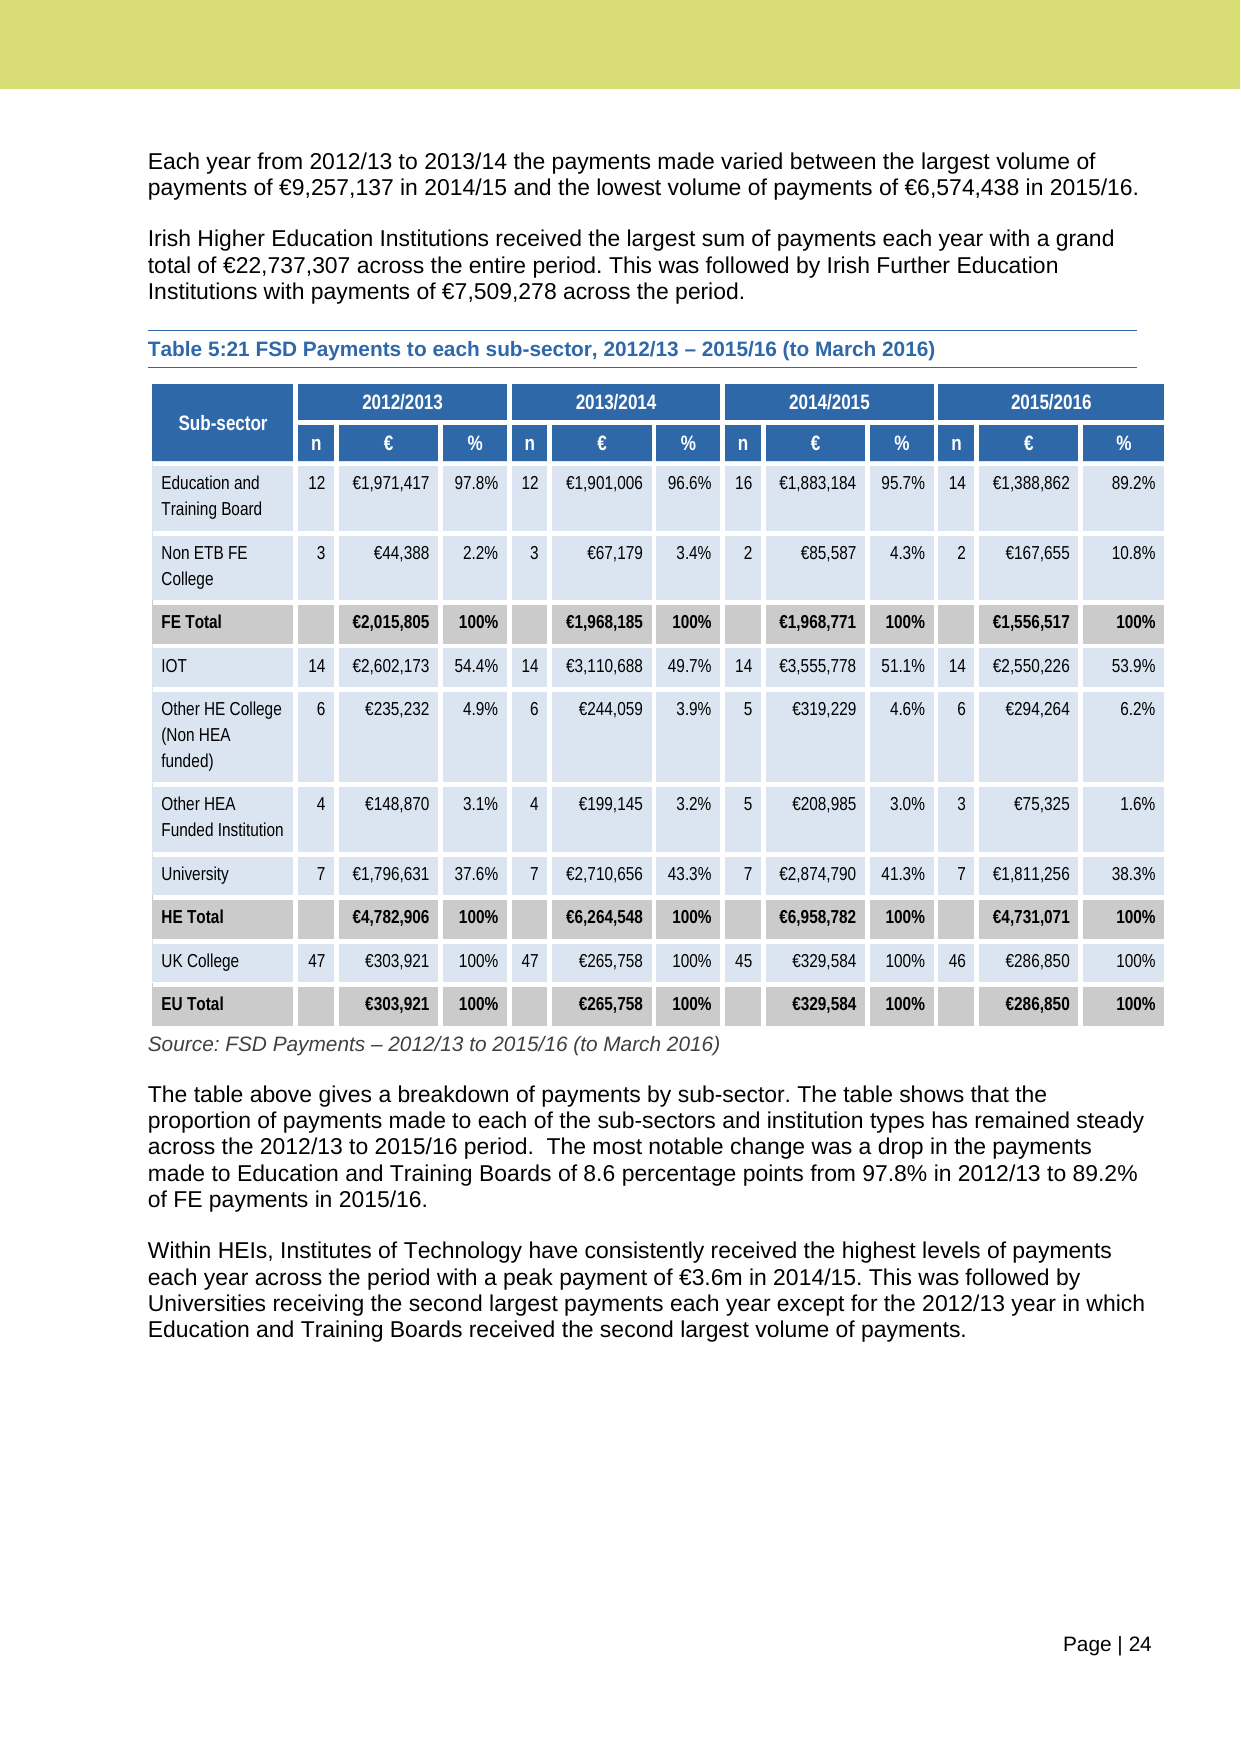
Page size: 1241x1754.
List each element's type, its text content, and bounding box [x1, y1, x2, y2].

table_cell 1.6% [1083, 787, 1164, 852]
table_cell 89.2% [1083, 466, 1164, 531]
table_cell €3,110,688 [552, 648, 652, 687]
table_cell €85,587 [766, 536, 865, 600]
table_cell 4.3% [870, 536, 934, 600]
text Each year from 2012/13 to 2013/14 the payments made varied between the largest volume of payments of €9,257,137 in 2014/15 and the lowest volume of payments of €6,574,438 in 2015/16. [148, 148, 1152, 200]
table_cell €1,796,631 [339, 857, 438, 895]
table_cell 100% [656, 605, 720, 644]
table_cell 51.1% [870, 648, 934, 687]
picture [0, 0, 1241, 89]
table_cell €2,550,226 [979, 648, 1078, 687]
table_cell 100% [656, 987, 720, 1026]
table_cell €44,388 [339, 536, 438, 600]
table_cell 7 [512, 857, 547, 895]
table_cell Other HEA Funded Institution [152, 784, 293, 852]
table_cell % [656, 425, 720, 461]
table_cell €265,758 [552, 987, 652, 1026]
table_cell 3 [512, 536, 547, 600]
table_header 2014/2015 [725, 384, 934, 420]
table_cell [725, 900, 761, 939]
table_cell €1,388,862 [979, 466, 1078, 531]
table_cell €1,883,184 [766, 466, 865, 531]
table_cell 100% [1083, 900, 1164, 939]
table_cell 2.2% [443, 536, 507, 600]
table_cell 100% [443, 900, 507, 939]
table_cell €2,015,805 [339, 605, 438, 644]
table_cell 6 [512, 692, 547, 782]
table_cell €294,264 [979, 692, 1078, 782]
table_cell 100% [1083, 987, 1164, 1026]
table_cell UK College [152, 940, 293, 982]
table_cell 53.9% [1083, 648, 1164, 687]
table_cell €265,758 [552, 944, 652, 982]
table_cell 47 [298, 944, 334, 982]
table_header Sub-sector [152, 384, 293, 461]
table_cell 3.2% [656, 787, 720, 852]
table_cell [512, 605, 547, 644]
table_cell €244,059 [552, 692, 652, 782]
table_cell 7 [938, 857, 974, 895]
text Within HEIs, Institutes of Technology have consistently received the highest levels of payments each year across the period with a peak payment of €3.6m in 2014/15. This was followed by Universities receiving the second largest payments each year except for the 2012/13 year in which Education and Training Boards received the second largest volume of payments. [148, 1237, 1152, 1343]
table_cell Education and Training Board [152, 463, 293, 531]
table_cell 2 [938, 536, 974, 600]
table_cell 14 [512, 648, 547, 687]
table_header 2013/2014 [512, 384, 720, 420]
table_cell €1,556,517 [979, 605, 1078, 644]
table_cell Non ETB FE College [152, 532, 293, 600]
table_cell 4.6% [870, 692, 934, 782]
table_cell 3 [938, 787, 974, 852]
table_cell [298, 900, 334, 939]
table_cell 3.4% [656, 536, 720, 600]
table_cell 38.3% [1083, 857, 1164, 895]
table_cell €1,968,185 [552, 605, 652, 644]
table_cell 6 [298, 692, 334, 782]
table_cell 54.4% [443, 648, 507, 687]
table_cell n [298, 425, 334, 461]
table_cell €67,179 [552, 536, 652, 600]
table_cell 47 [512, 944, 547, 982]
table_cell €303,921 [339, 987, 438, 1026]
table_cell 12 [298, 466, 334, 531]
table_cell [938, 987, 974, 1026]
table_cell % [1083, 425, 1164, 461]
table_cell €199,145 [552, 787, 652, 852]
table_cell 100% [870, 987, 934, 1026]
table_cell [725, 605, 761, 644]
table_cell 43.3% [656, 857, 720, 895]
table_cell €1,971,417 [339, 466, 438, 531]
table_cell 96.6% [656, 466, 720, 531]
table_cell 10.8% [1083, 536, 1164, 600]
table_cell % [870, 425, 934, 461]
table_cell €6,958,782 [766, 900, 865, 939]
table_cell 37.6% [443, 857, 507, 895]
table_cell €319,229 [766, 692, 865, 782]
table_cell 46 [938, 944, 974, 982]
table_cell €1,968,771 [766, 605, 865, 644]
table_cell 7 [298, 857, 334, 895]
table_cell 6 [938, 692, 974, 782]
table_cell 5 [725, 692, 761, 782]
table_cell 3 [298, 536, 334, 600]
table_cell €1,901,006 [552, 466, 652, 531]
table_cell 4.9% [443, 692, 507, 782]
text Source: FSD Payments – 2012/13 to 2015/16 (to March 2016) [148, 1031, 1062, 1056]
table_cell [512, 987, 547, 1026]
table_cell [938, 900, 974, 939]
table_cell €4,731,071 [979, 900, 1078, 939]
table_cell € [766, 425, 865, 461]
table_cell € [979, 425, 1078, 461]
table_cell €1,811,256 [979, 857, 1078, 895]
table_cell €208,985 [766, 787, 865, 852]
table_cell 12 [512, 466, 547, 531]
table_cell 100% [870, 605, 934, 644]
table_cell 100% [1083, 605, 1164, 644]
table_cell € [552, 425, 652, 461]
table_cell 14 [938, 648, 974, 687]
table_cell 100% [656, 944, 720, 982]
table_cell €6,264,548 [552, 900, 652, 939]
table_cell 3.1% [443, 787, 507, 852]
table_cell 100% [443, 987, 507, 1026]
table_cell 100% [870, 900, 934, 939]
table_cell €329,584 [766, 944, 865, 982]
table_cell €167,655 [979, 536, 1078, 600]
table_cell 5 [725, 787, 761, 852]
table_cell 100% [1083, 944, 1164, 982]
table_cell n [725, 425, 761, 461]
table_cell 14 [298, 648, 334, 687]
table_cell €2,874,790 [766, 857, 865, 895]
table_cell % [443, 425, 507, 461]
table_cell 100% [656, 900, 720, 939]
table_cell € [339, 425, 438, 461]
table_cell €148,870 [339, 787, 438, 852]
table_cell 95.7% [870, 466, 934, 531]
table_cell 14 [938, 466, 974, 531]
table_cell 4 [298, 787, 334, 852]
table_cell €4,782,906 [339, 900, 438, 939]
table_cell [512, 900, 547, 939]
table_cell €329,584 [766, 987, 865, 1026]
table_cell 3.9% [656, 692, 720, 782]
table_cell EU Total [152, 984, 293, 1026]
table_cell 3.0% [870, 787, 934, 852]
table_cell University [152, 853, 293, 895]
table_cell 100% [443, 944, 507, 982]
table_cell n [938, 425, 974, 461]
table_cell [298, 605, 334, 644]
table_header 2015/2016 [938, 384, 1164, 420]
table_cell [938, 605, 974, 644]
table_cell HE Total [152, 896, 293, 939]
table_cell €286,850 [979, 944, 1078, 982]
table_cell 97.8% [443, 466, 507, 531]
table_cell €286,850 [979, 987, 1078, 1026]
table_cell 4 [512, 787, 547, 852]
table_cell €75,325 [979, 787, 1078, 852]
table_cell €2,710,656 [552, 857, 652, 895]
table_cell FE Total [152, 601, 293, 644]
table_cell 7 [725, 857, 761, 895]
table_cell n [512, 425, 547, 461]
text Irish Higher Education Institutions received the largest sum of payments each year with a grand total of €22,737,307 across the entire period. This was followed by Irish Further Education Institutions with payments of €7,509,278 across the period. [148, 225, 1152, 304]
table_cell 45 [725, 944, 761, 982]
table_cell 41.3% [870, 857, 934, 895]
table_cell 6.2% [1083, 692, 1164, 782]
table_cell 2 [725, 536, 761, 600]
table_cell 16 [725, 466, 761, 531]
table_header 2012/2013 [298, 384, 507, 420]
table_cell [725, 987, 761, 1026]
table_cell [298, 987, 334, 1026]
table_cell €235,232 [339, 692, 438, 782]
table_cell Other HE College (Non HEA funded) [152, 688, 293, 782]
table_cell €3,555,778 [766, 648, 865, 687]
table_cell €2,602,173 [339, 648, 438, 687]
table_cell 49.7% [656, 648, 720, 687]
table_cell €303,921 [339, 944, 438, 982]
table_cell 100% [443, 605, 507, 644]
table_cell 100% [870, 944, 934, 982]
table_cell 14 [725, 648, 761, 687]
text The table above gives a breakdown of payments by sub-sector. The table shows that the proportion of payments made to each of the sub-sectors and institution types has remained steady across the 2012/13 to 2015/16 period. The most notable change was a drop in the payments made to Education and Training Boards of 8.6 percentage points from 97.8% in 2012/13 to 89.2% of FE payments in 2015/16. [148, 1081, 1152, 1212]
table_cell IOT [152, 645, 293, 687]
